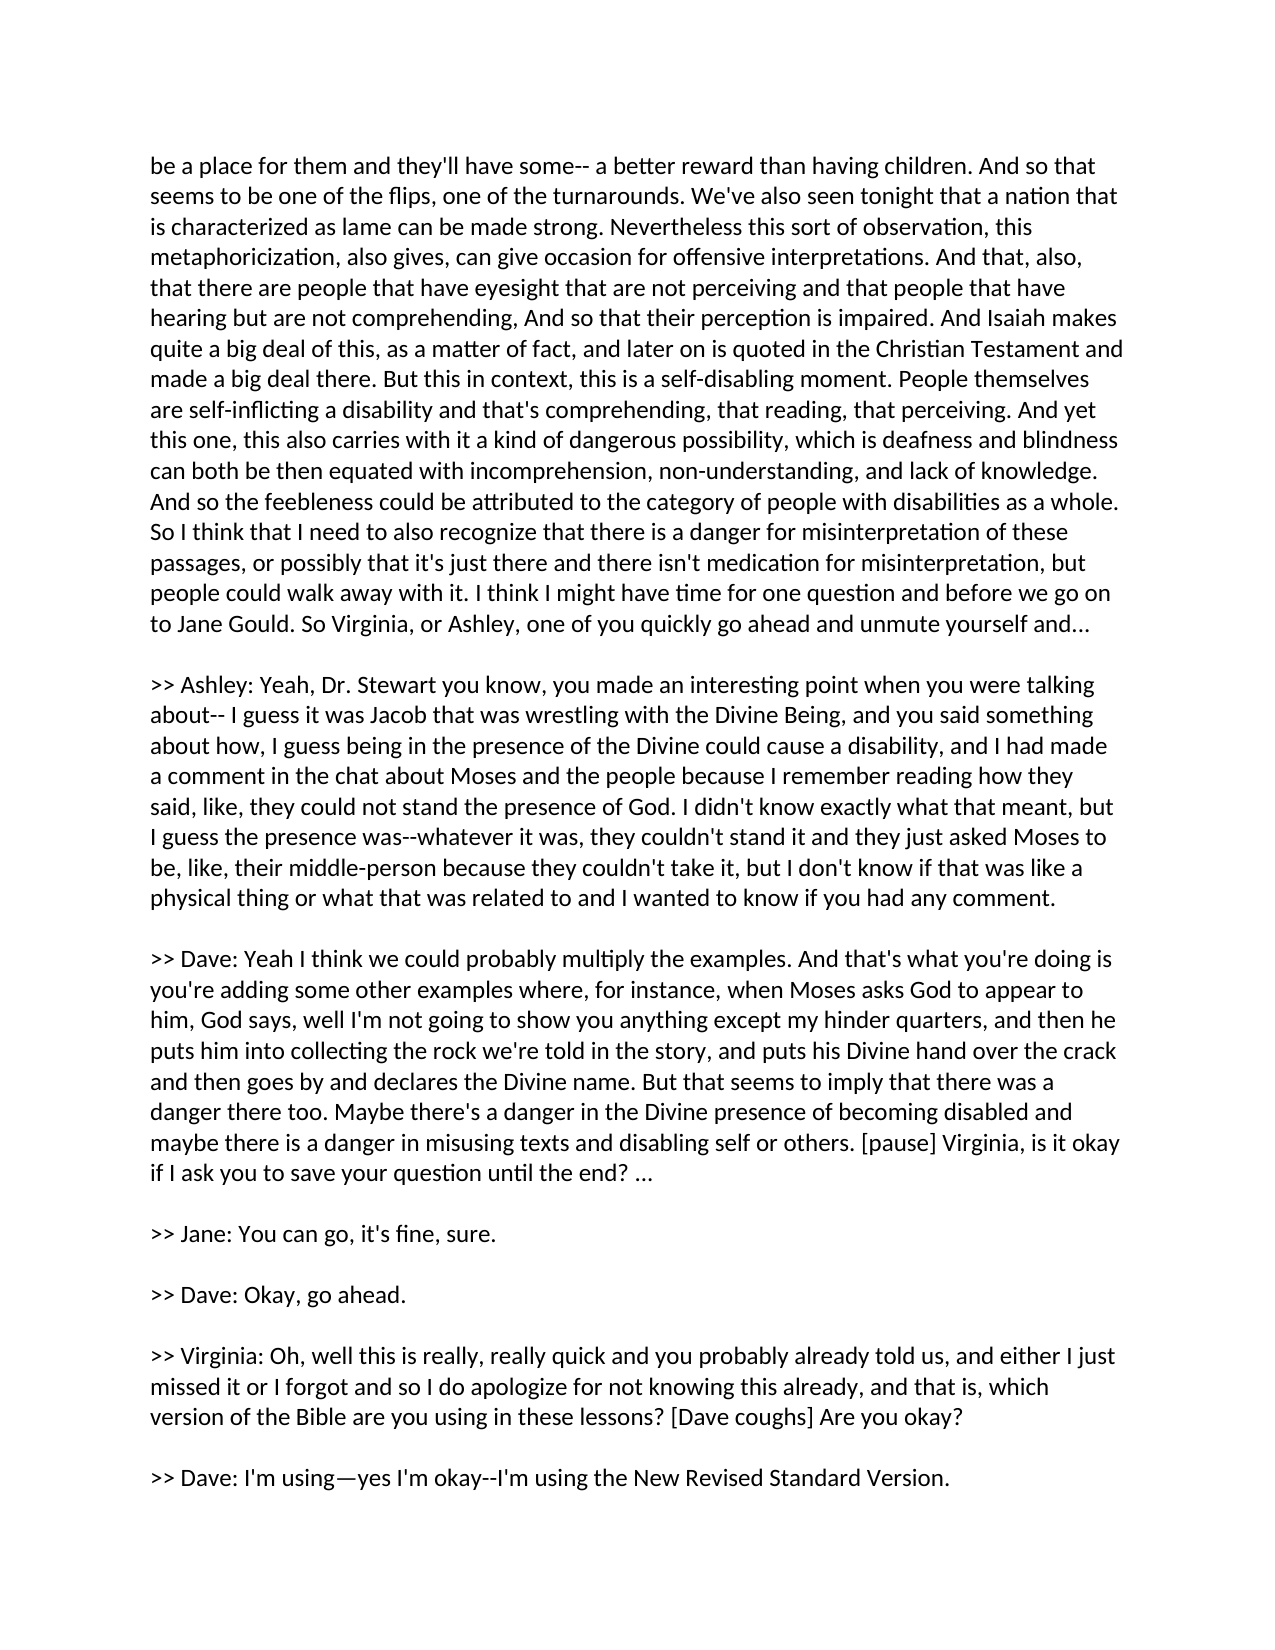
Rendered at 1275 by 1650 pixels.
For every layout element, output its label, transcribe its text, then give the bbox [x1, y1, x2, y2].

text >> Dave: Okay, go ahead. [150, 1279, 1125, 1310]
text >> Ashley: Yeah, Dr. Stewart you know, you made an interesting point when you were talking about-- I guess it was Jacob that was wrestling with the Divine Being, and you said something about how, I guess being in the presence of the Divine could cause a disability, and I had made a comment in the chat about Moses and the people because I remember reading how they said, like, they could not stand the presence of God. I didn't know exactly what that meant, but I guess the presence was--whatever it was, they couldn't stand it and they just asked Moses to be, like, their middle-person because they couldn't take it, but I don't know if that was like a physical thing or what that was related to and I wanted to know if you had any comment. [150, 669, 1125, 913]
text >> Dave: Yeah I think we could probably multiply the examples. And that's what you're doing is you're adding some other examples where, for instance, when Moses asks God to appear to him, God says, well I'm not going to show you anything except my hinder quarters, and then he puts him into collecting the rock we're told in the story, and puts his Divine hand over the crack and then goes by and declares the Divine name. But that seems to imply that there was a danger there too. Maybe there's a danger in the Divine presence of becoming disabled and maybe there is a danger in misusing texts and disabling self or others. [pause] Virginia, is it okay if I ask you to save your question until the end? ... [150, 943, 1125, 1188]
text >> Jane: You can go, it's fine, sure. [150, 1218, 1125, 1249]
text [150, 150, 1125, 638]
text >> Dave: I'm using—yes I'm okay--I'm using the New Revised Standard Version. [150, 1462, 1125, 1493]
text >> Virginia: Oh, well this is really, really quick and you probably already told us, and either I just missed it or I forgot and so I do apologize for not knowing this already, and that is, which version of the Bible are you using in these lessons? [Dave coughs] Are you okay? [150, 1340, 1125, 1432]
